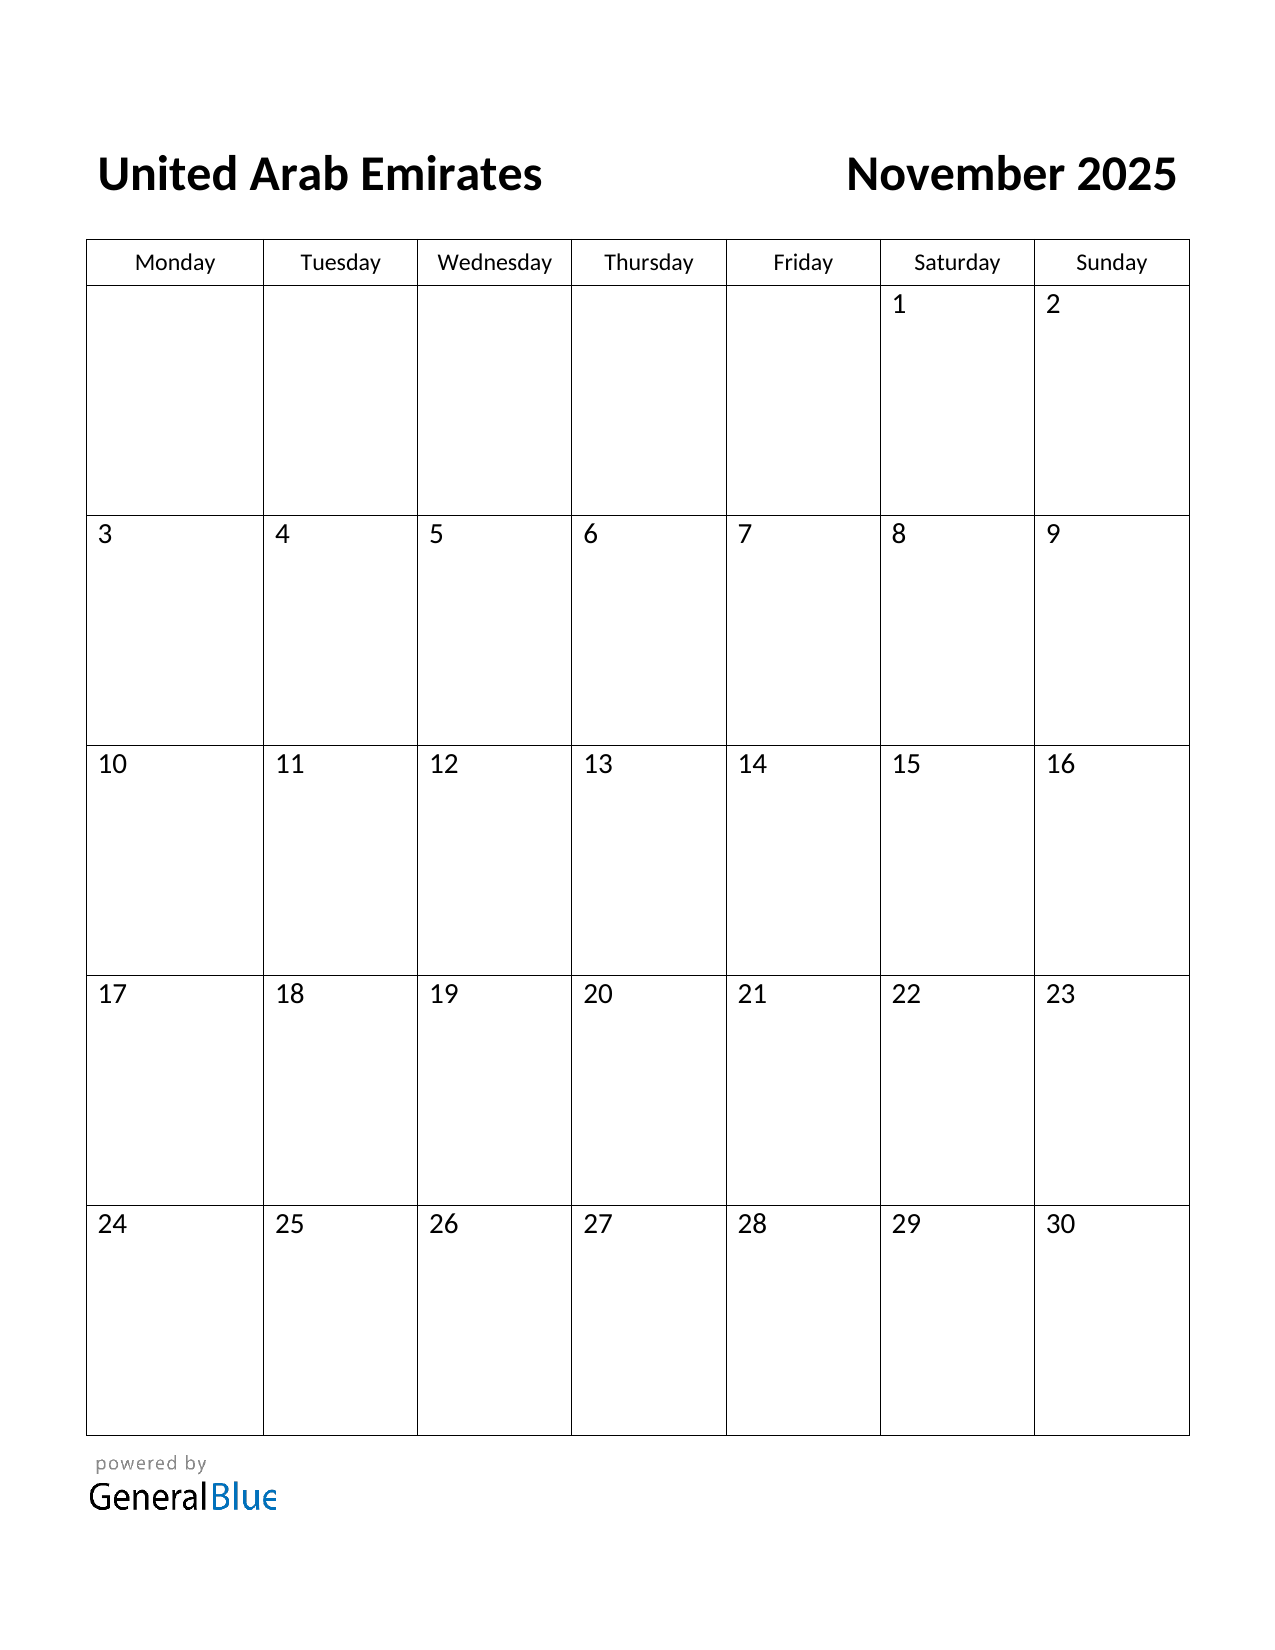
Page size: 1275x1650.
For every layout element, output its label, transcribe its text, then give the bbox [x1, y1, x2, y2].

table_cell [418, 1238, 571, 1434]
table_cell 21 [727, 976, 880, 1008]
table_cell [418, 548, 571, 744]
table_cell 9 [1035, 516, 1189, 548]
table_header United Arab Emirates [86, 105, 572, 239]
table_cell [418, 778, 571, 974]
table_cell 28 [727, 1206, 880, 1238]
table_cell [264, 286, 417, 318]
table_cell 27 [572, 1206, 726, 1238]
table_cell 26 [418, 1206, 571, 1238]
table_cell 8 [881, 516, 1034, 548]
table_cell 17 [87, 976, 263, 1008]
table_cell Friday [727, 240, 880, 284]
table_cell 14 [727, 746, 880, 778]
table_cell Monday [87, 240, 263, 284]
table_cell 5 [418, 516, 571, 548]
table_cell 3 [87, 516, 263, 548]
table_cell [572, 1238, 726, 1434]
table_header November 2025 [572, 105, 1189, 239]
table_cell [418, 286, 571, 318]
table_cell [881, 548, 1034, 744]
table_cell 7 [727, 516, 880, 548]
table_cell Thursday [572, 240, 726, 284]
table_cell [264, 318, 417, 514]
table_cell 6 [572, 516, 726, 548]
table_cell 25 [264, 1206, 417, 1238]
table_cell [1035, 778, 1189, 974]
table_cell [87, 778, 263, 974]
table_cell 20 [572, 976, 726, 1008]
table_cell [86, 1436, 1189, 1534]
table_cell [727, 318, 880, 514]
table_cell 13 [572, 746, 726, 778]
table_cell [727, 1008, 880, 1204]
table_cell [1035, 1238, 1189, 1434]
table_cell 12 [418, 746, 571, 778]
table_cell [572, 318, 726, 514]
table_cell [1035, 548, 1189, 744]
table_cell 4 [264, 516, 417, 548]
table_cell [264, 1008, 417, 1204]
table_cell [418, 1008, 571, 1204]
table_cell 2 [1035, 286, 1189, 318]
table_cell Sunday [1035, 240, 1189, 284]
table_cell [881, 1238, 1034, 1434]
table_cell [881, 318, 1034, 514]
table_cell 11 [264, 746, 417, 778]
table_cell [418, 318, 571, 514]
table_cell [572, 1008, 726, 1204]
table_cell Tuesday [264, 240, 417, 284]
table_cell [87, 1238, 263, 1434]
table_cell 18 [264, 976, 417, 1008]
table_cell [264, 548, 417, 744]
table_cell [572, 778, 726, 974]
table_cell 10 [87, 746, 263, 778]
table_cell [727, 548, 880, 744]
table_cell 19 [418, 976, 571, 1008]
table_cell [727, 1238, 880, 1434]
table_cell [572, 286, 726, 318]
table_cell 29 [881, 1206, 1034, 1238]
table_cell Saturday [881, 240, 1034, 284]
table_cell [264, 778, 417, 974]
table_cell 15 [881, 746, 1034, 778]
table_cell [87, 548, 263, 744]
table_cell [881, 1008, 1034, 1204]
table_cell [727, 778, 880, 974]
table_cell [1035, 318, 1189, 514]
table_cell [87, 1008, 263, 1204]
table_cell 16 [1035, 746, 1189, 778]
table_cell 1 [881, 286, 1034, 318]
table_cell 23 [1035, 976, 1189, 1008]
table_cell [87, 318, 263, 514]
table_cell [87, 286, 263, 318]
table_cell 30 [1035, 1206, 1189, 1238]
table_cell [881, 778, 1034, 974]
table_cell [572, 548, 726, 744]
table_cell 22 [881, 976, 1034, 1008]
table_cell [727, 286, 880, 318]
table_cell [264, 1238, 417, 1434]
picture [88, 1452, 276, 1515]
table_cell Wednesday [418, 240, 571, 284]
table_cell 24 [87, 1206, 263, 1238]
table_cell [1035, 1008, 1189, 1204]
